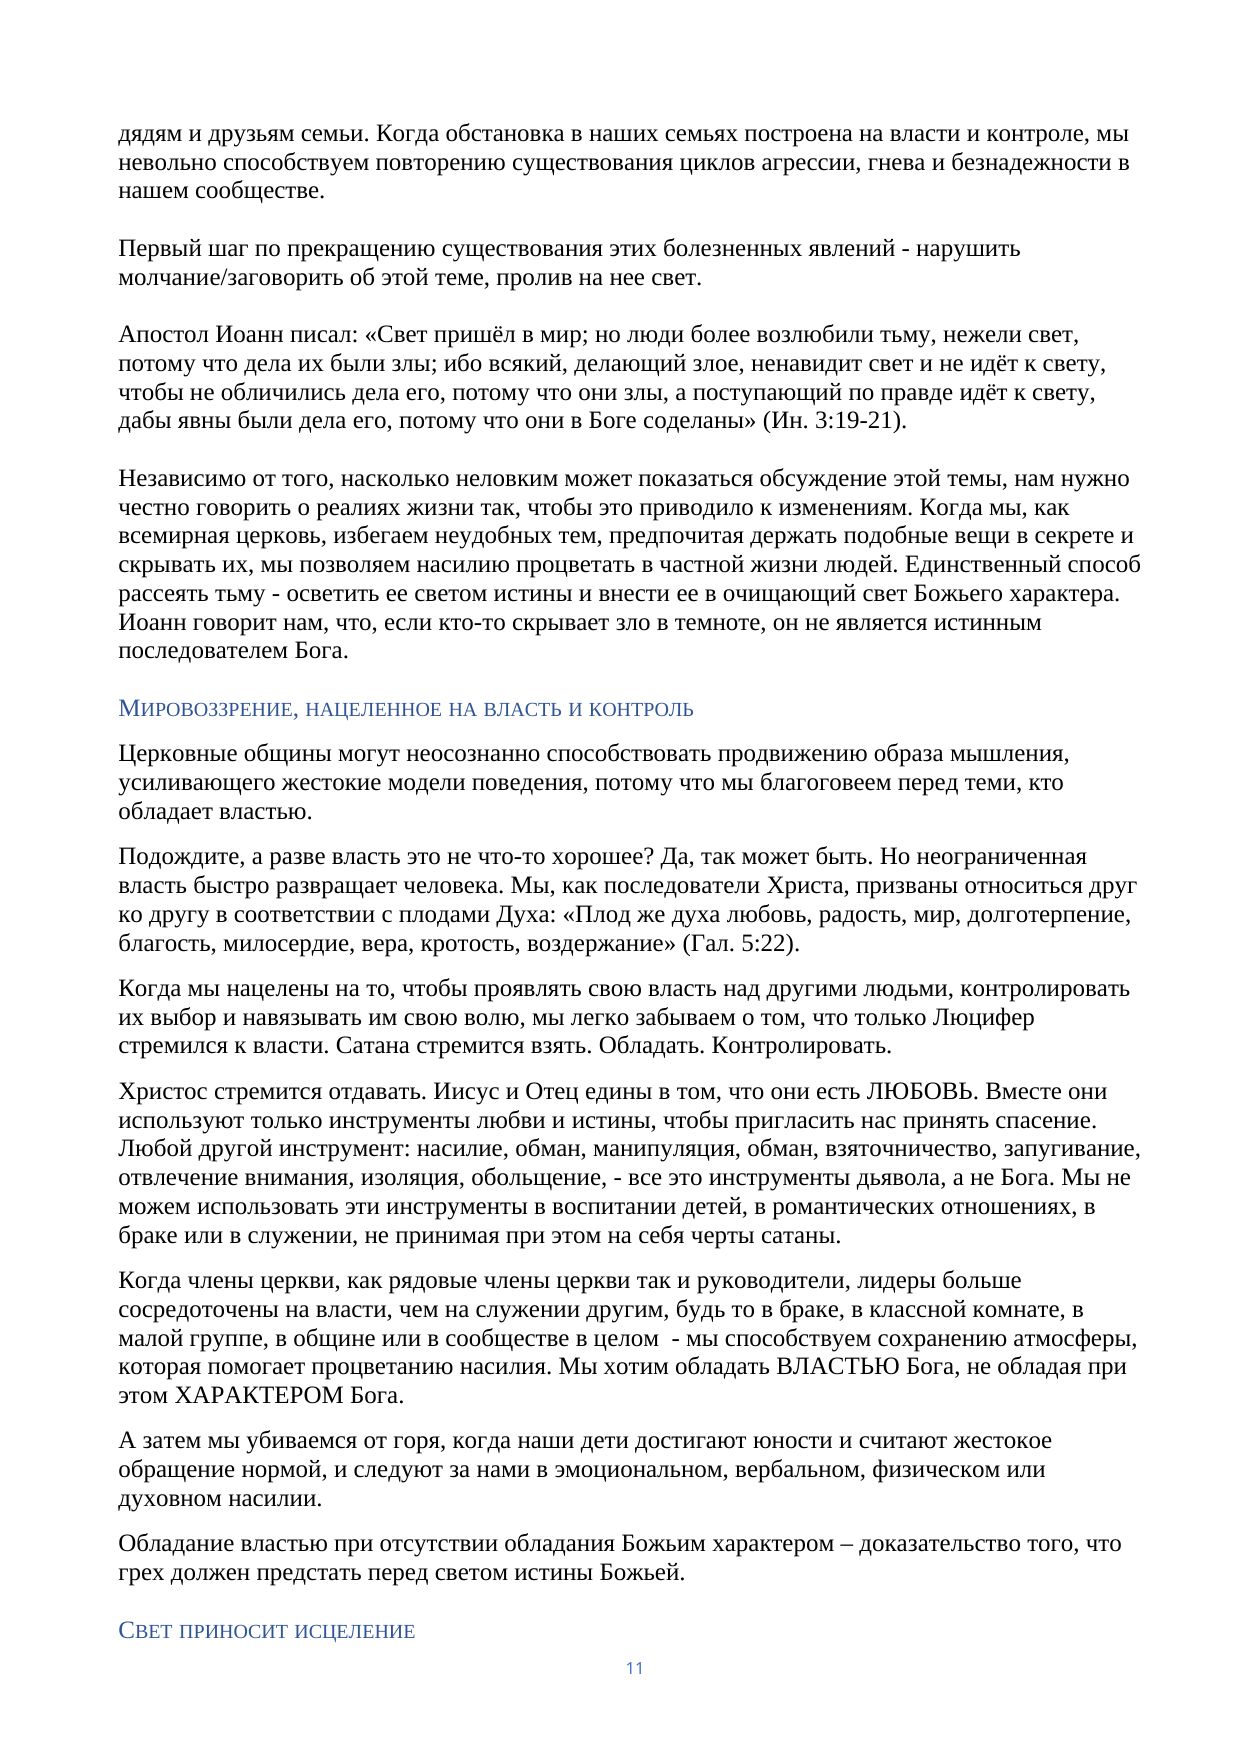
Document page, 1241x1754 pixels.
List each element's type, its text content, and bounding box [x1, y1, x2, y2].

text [118, 118, 1152, 204]
text Свет приносит исцеление [118, 1615, 1152, 1643]
text Церковные общины могут неосознанно способствовать продвижению образа мышления, усиливающего жестокие модели поведения, потому что мы благоговеем перед теми, кто обладает властью. [118, 738, 1152, 825]
text Христос стремится отдавать. Иисус и Отец едины в том, что они есть ЛЮБОВЬ. Вместе они используют только инструменты любви и истины, чтобы пригласить нас принять спасение. Любой другой инструмент: насилие, обман, манипуляция, обман, взяточничество, запугивание, отвлечение внимания, изоляция, обольщение, - все это инструменты дьявола, а не Бога. Мы не можем использовать эти инструменты в воспитании детей, в романтических отношениях, в браке или в служении, не принимая при этом на себя черты сатаны. [118, 1076, 1152, 1248]
text Апостол Иоанн писал: «Свет пришёл в мир; но люди более возлюбили тьму, нежели свет, потому что дела их были злы; ибо всякий, делающий злое, ненавидит свет и не идёт к свету, чтобы не обличились дела его, потому что они злы, а поступающий по правде идёт к свету, дабы явны были дела его, потому что они в Боге соделаны» (Ин. 3:19-21). [118, 319, 1152, 434]
text Когда мы нацелены на то, чтобы проявлять свою власть над другими людьми, контролировать их выбор и навязывать им свою волю, мы легко забываем о том, что только Люцифер стремился к власти. Сатана стремится взять. Обладать. Контролировать. [118, 973, 1152, 1059]
text Мировоззрение, нацеленное на власть и контроль [118, 693, 1152, 722]
text Обладание властью при отсутствии обладания Божьим характером – доказательство того, что грех должен предстать перед светом истины Божьей. [118, 1528, 1152, 1586]
text Подождите, а разве власть это не что-то хорошее? Да, так может быть. Но неограниченная власть быстро развращает человека. Мы, как последователи Христа, призваны относиться друг ко другу в соответствии с плодами Духа: «Плод же духа любовь, радость, мир, долготерпение, благость, милосердие, вера, кротость, воздержание» (Гал. 5:22). [118, 841, 1152, 956]
text Независимо от того, насколько неловким может показаться обсуждение этой темы, нам нужно честно говорить о реалиях жизни так, чтобы это приводило к изменениям. Когда мы, как всемирная церковь, избегаем неудобных тем, предпочитая держать подобные вещи в секрете и скрывать их, мы позволяем насилию процветать в частной жизни людей. Единственный способ рассеять тьму - осветить ее светом истины и внести ее в очищающий свет Божьего характера. Иоанн говорит нам, что, если кто-то скрывает зло в темноте, он не является истинным последователем Бога. [118, 463, 1152, 664]
text А затем мы убиваемся от горя, когда наши дети достигают юности и считают жестокое обращение нормой, и следуют за нами в эмоциональном, вербальном, физическом или духовном насилии. [118, 1426, 1152, 1512]
text Первый шаг по прекращению существования этих болезненных явлений - нарушить молчание/заговорить об этой теме, пролив на нее свет. [118, 233, 1152, 291]
text Когда члены церкви, как рядовые члены церкви так и руководители, лидеры больше сосредоточены на власти, чем на служении другим, будь то в браке, в классной комнате, в малой группе, в общине или в сообществе в целом - мы способствуем сохранению атмосферы, которая помогает процветанию насилия. Мы хотим обладать ВЛАСТЬЮ Бога, не обладая при этом ХАРАКТЕРОМ Бога. [118, 1265, 1152, 1409]
